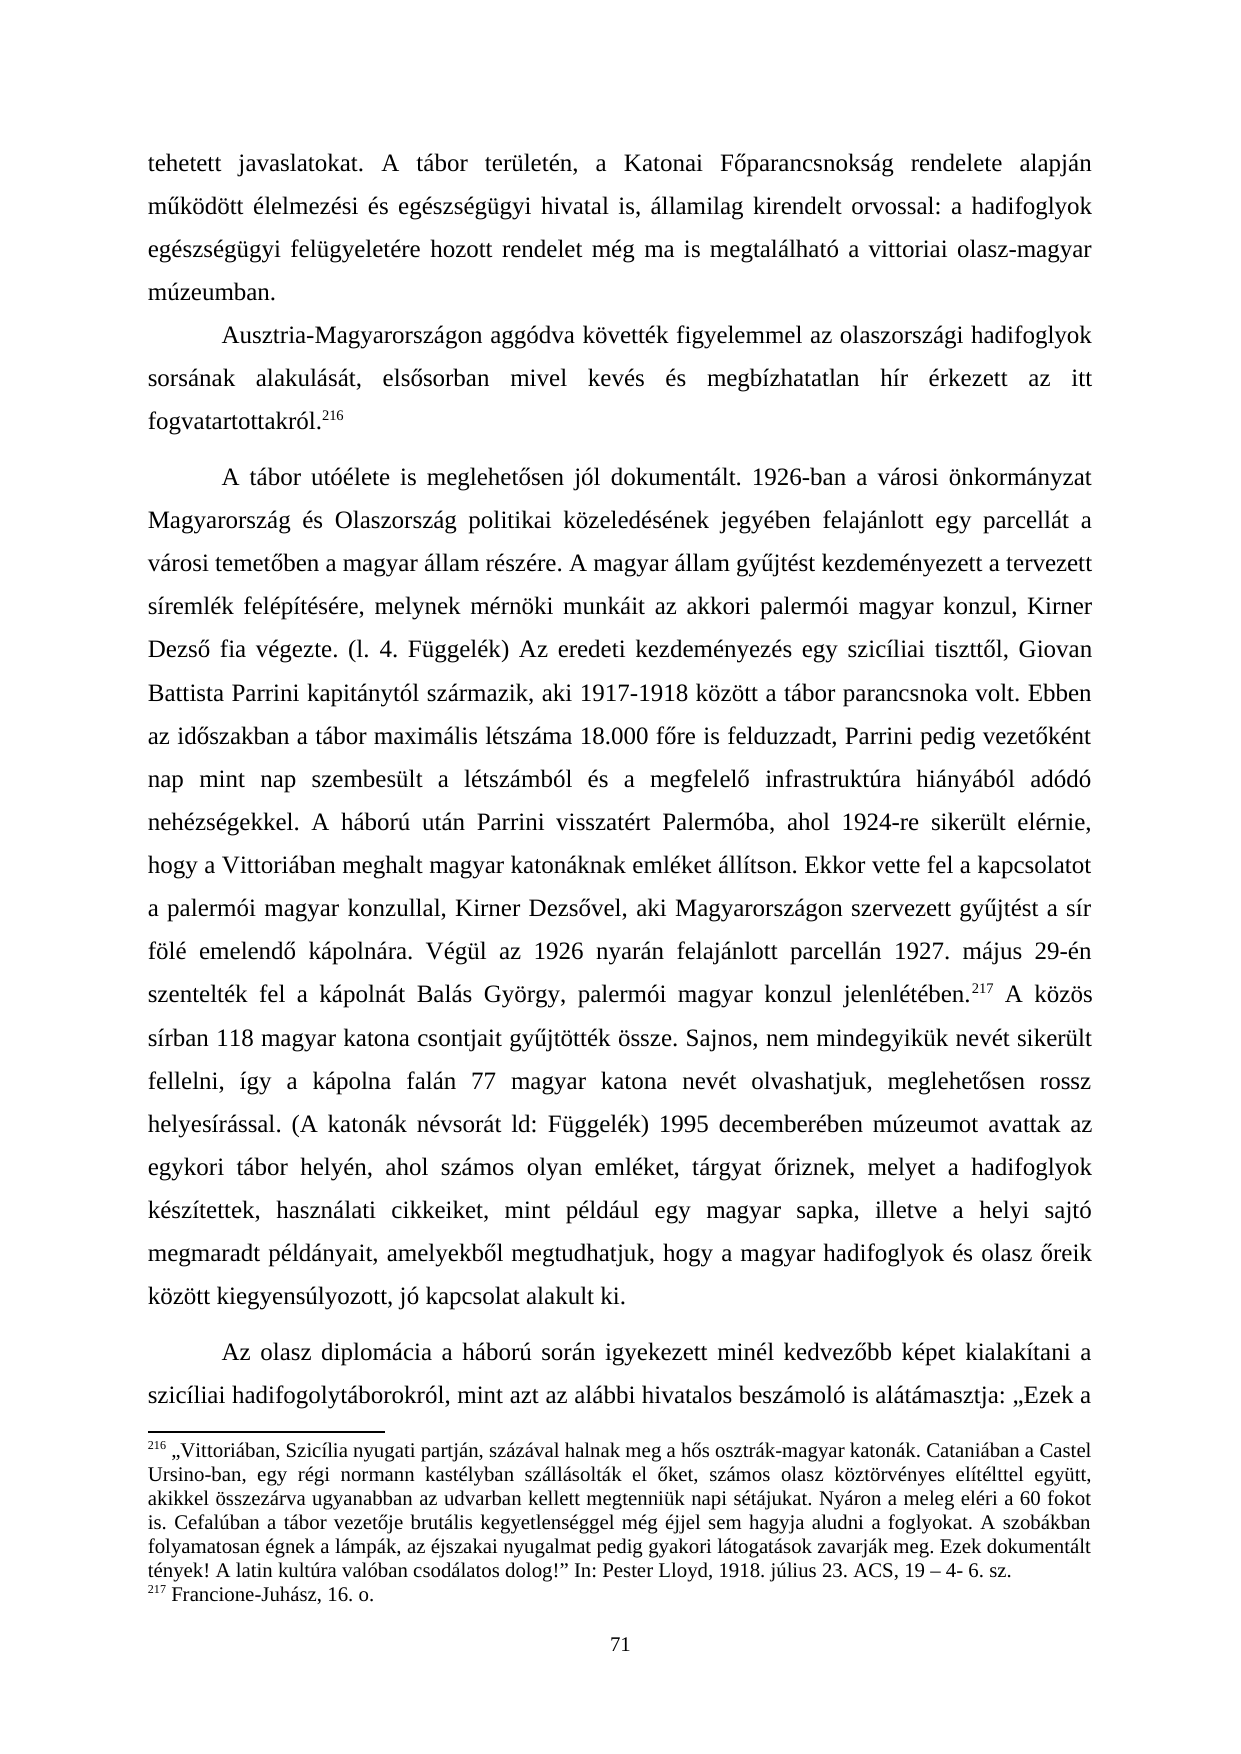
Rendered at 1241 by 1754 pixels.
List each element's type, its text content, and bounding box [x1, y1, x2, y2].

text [148, 1337, 1093, 1409]
text Ausztria-Magyarországon aggódva követték figyelemmel az olaszországi hadifoglyok sorsának alakulását, elsősorban mivel kevés és megbízhatatlan hír érkezett az itt fogvatartottakról. [148, 320, 1093, 435]
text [148, 148, 1093, 306]
